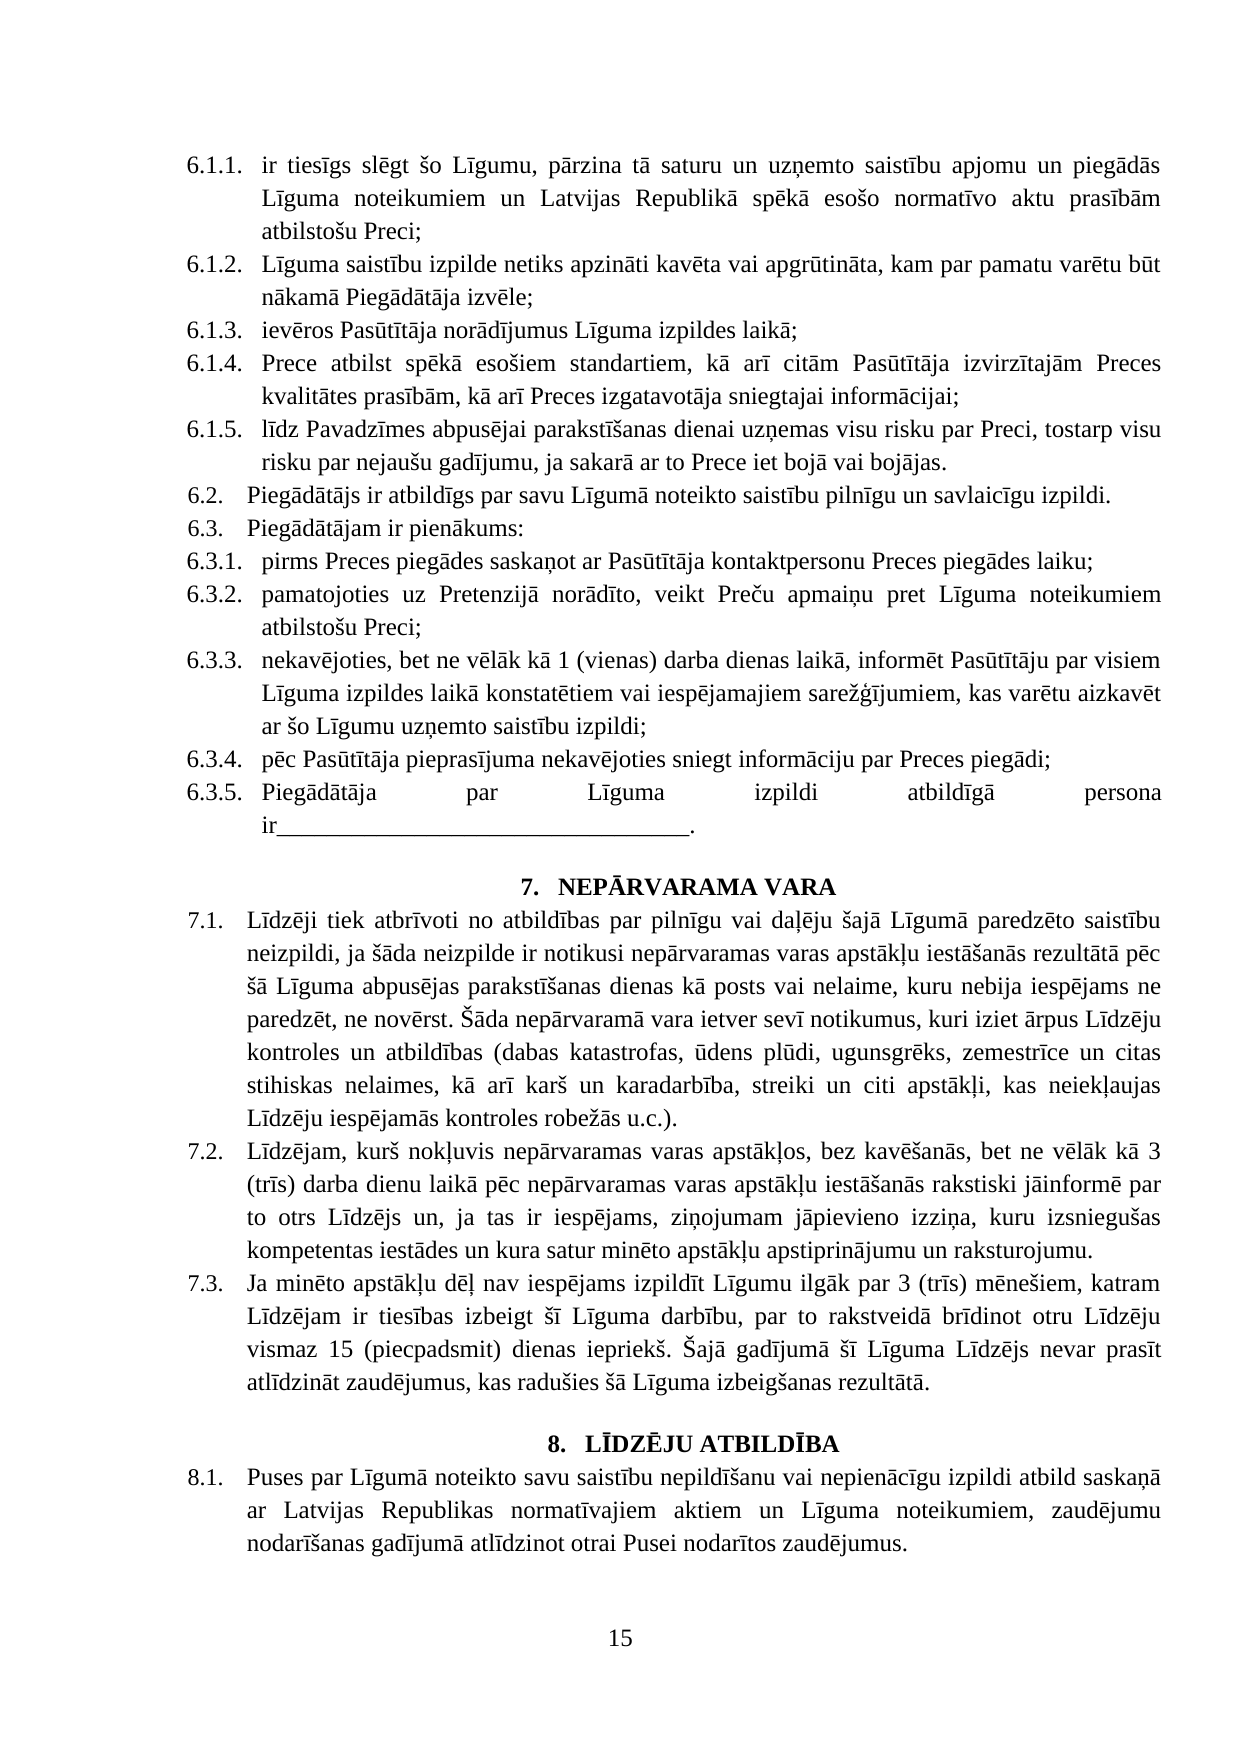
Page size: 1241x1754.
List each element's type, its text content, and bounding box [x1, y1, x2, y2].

list LĪDZĒJU ATBILDĪBA [225, 1429, 1162, 1458]
list Prece atbilst spēkā esošiem standartiem, kā arī citām Pasūtītāja izvirzītajām Preces kvalitātes prasībām, kā arī Preces izgatavotāja sniegtajai informācijai; [186, 348, 1162, 410]
list ir tiesīgs slēgt šo Līgumu, pārzina tā saturu un uzņemto saistību apjomu un piegādās Līguma noteikumiem un Latvijas Republikā spēkā esošo normatīvo aktu prasībām atbilstošu Preci; [186, 150, 1162, 245]
list Puses par Līgumā noteikto savu saistību nepildīšanu vai nepienācīgu izpildi atbild saskaņā ar Latvijas Republikas normatīvajiem aktiem un Līguma noteikumiem, zaudējumu nodarīšanas gadījumā atlīdzinot otrai Pusei nodarītos zaudējumus. [187, 1462, 1162, 1557]
list Līdzējam, kurš nokļuvis nepārvaramas varas apstākļos, bez kavēšanās, bet ne vēlāk kā 3 (trīs) darba dienu laikā pēc nepārvaramas varas apstākļu iestāšanās rakstiski jāinformē par to otrs Līdzējs un, ja tas ir iespējams, ziņojumam jāpievieno izziņa, kuru izsniegušas kompetentas iestādes un kura satur minēto apstākļu apstiprinājumu un raksturojumu. [187, 1136, 1162, 1264]
list Piegādātājs ir atbildīgs par savu Līgumā noteikto saistību pilnīgu un savlaicīgu izpildi. [187, 480, 1162, 509]
list Piegādātājam ir pienākums: [187, 513, 1162, 542]
list Ja minēto apstākļu dēļ nav iespējams izpildīt Līgumu ilgāk par 3 (trīs) mēnešiem, katram Līdzējam ir tiesības izbeigt šī Līguma darbību, par to rakstveidā brīdinot otru Līdzēju vismaz 15 (piecpadsmit) dienas iepriekš. Šajā gadījumā šī Līguma Līdzējs nevar prasīt atlīdzināt zaudējumus, kas radušies šā Līguma izbeigšanas rezultātā. [187, 1268, 1162, 1396]
list ievēros Pasūtītāja norādījumus Līguma izpildes laikā; [186, 315, 1162, 344]
list nekavējoties, bet ne vēlāk kā 1 (vienas) darba dienas laikā, informēt Pasūtītāju par visiem Līguma izpildes laikā konstatētiem vai iespējamajiem sarežģījumiem, kas varētu aizkavēt ar šo Līgumu uzņemto saistību izpildi; [186, 645, 1162, 740]
list Līdzēji tiek atbrīvoti no atbildības par pilnīgu vai daļēju šajā Līgumā paredzēto saistību neizpildi, ja šāda neizpilde ir notikusi nepārvaramas varas apstākļu iestāšanās rezultātā pēc šā Līguma abpusējas parakstīšanas dienas kā posts vai nelaime, kuru nebija iespējams ne paredzēt, ne novērst. Šāda nepārvaramā vara ietver sevī notikumus, kuri iziet ārpus Līdzēju kontroles un atbildības (dabas katastrofas, ūdens plūdi, ugunsgrēks, zemestrīce un citas stihiskas nelaimes, kā arī karš un karadarbība, streiki un citi apstākļi, kas neiekļaujas Līdzēju iespējamās kontroles robežās u.c.). [187, 905, 1162, 1132]
list Līguma saistību izpilde netiks apzināti kavēta vai apgrūtināta, kam par pamatu varētu būt nākamā Piegādātāja izvēle; [186, 249, 1162, 311]
list līdz Pavadzīmes abpusējai parakstīšanas dienai uzņemas visu risku par Preci, tostarp visu risku par nejaušu gadījumu, ja sakarā ar to Prece iet bojā vai bojājas. [186, 414, 1162, 476]
list pirms Preces piegādes saskaņot ar Pasūtītāja kontaktpersonu Preces piegādes laiku; [186, 546, 1162, 575]
list pēc Pasūtītāja pieprasījuma nekavējoties sniegt informāciju par Preces piegādi; [186, 744, 1162, 773]
list NEPĀRVARAMA VARA [194, 872, 1162, 901]
list pamatojoties uz Pretenzijā norādīto, veikt Preču apmaiņu pret Līguma noteikumiem atbilstošu Preci; [186, 579, 1162, 641]
list Piegādātāja par Līguma izpildi atbildīgā persona ir_________________________________. [186, 777, 1162, 839]
